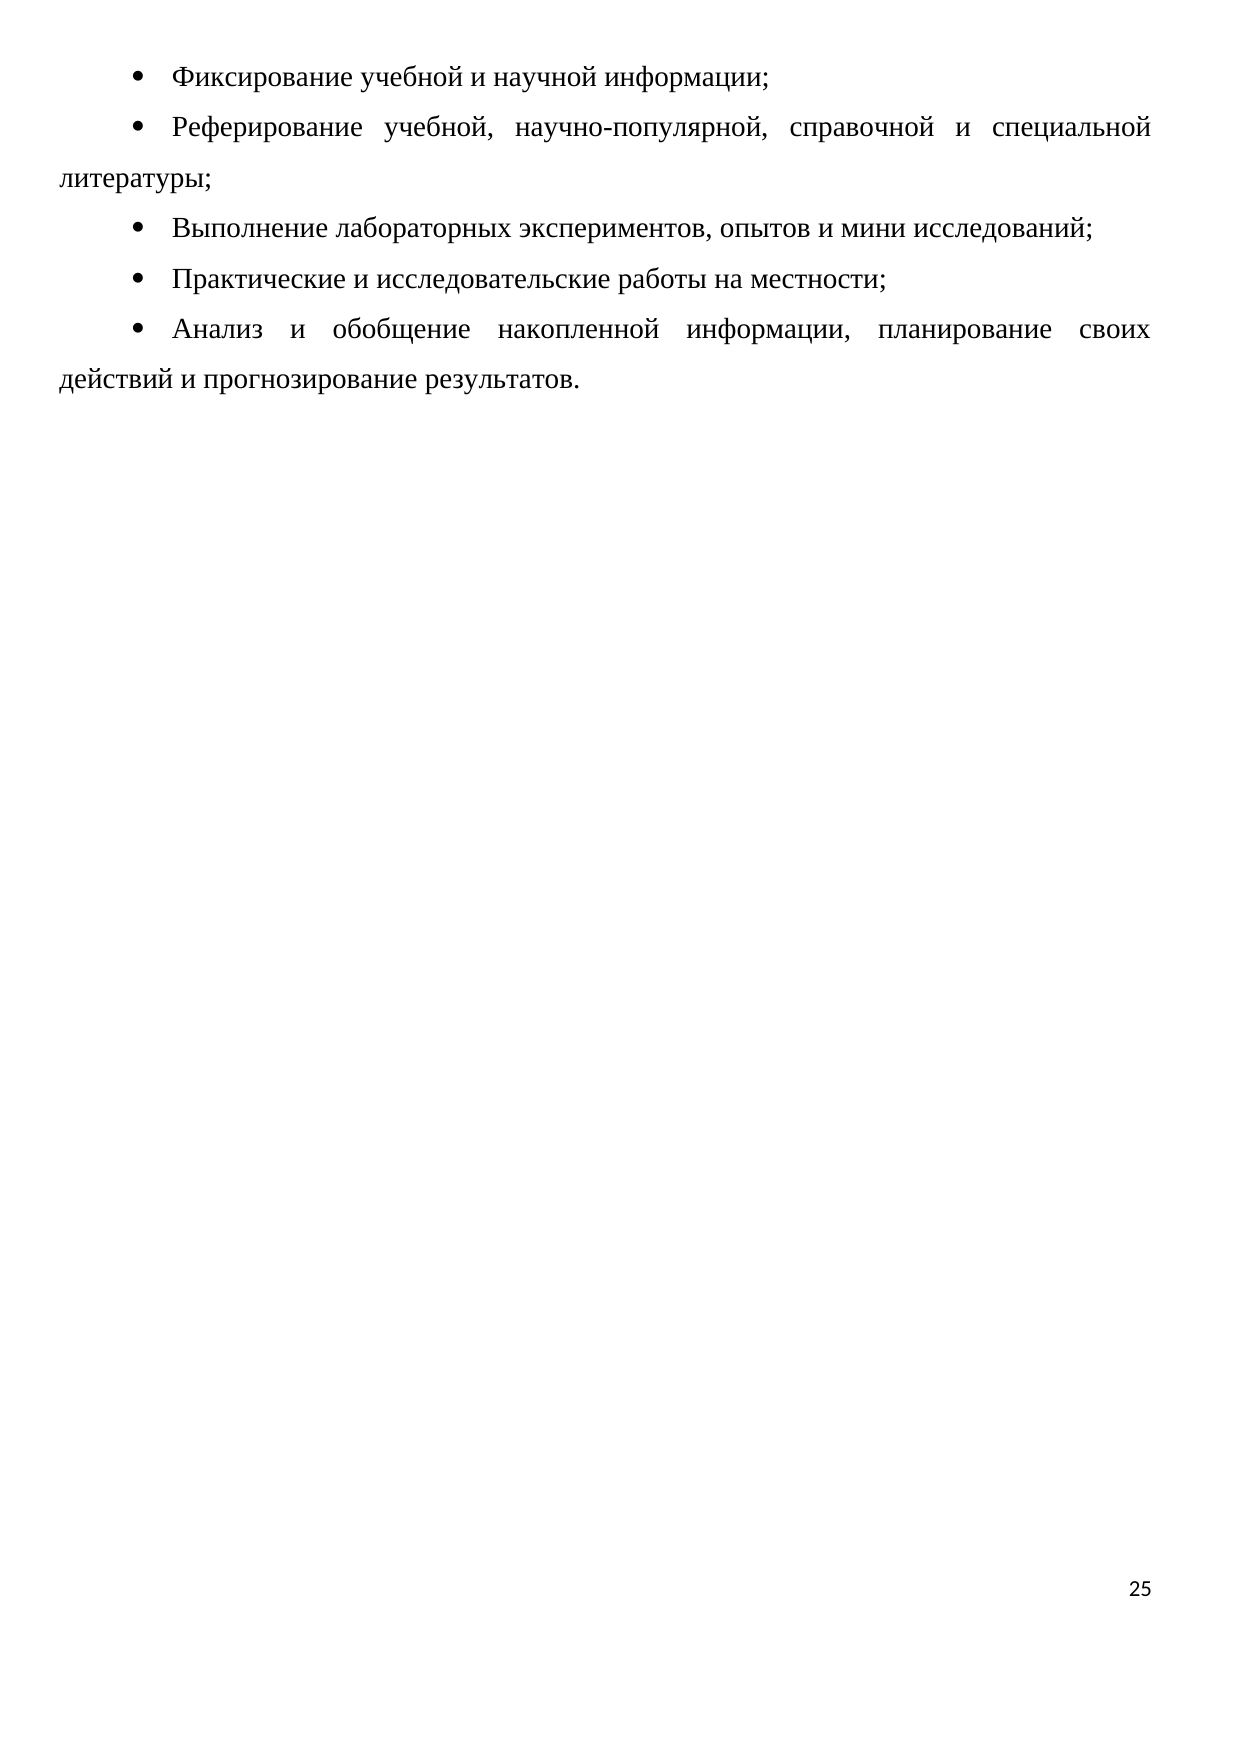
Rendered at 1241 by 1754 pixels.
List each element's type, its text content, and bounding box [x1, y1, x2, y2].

list Реферирование учебной, научно-популярной, справочной и специальной литературы; [59, 109, 1152, 193]
list Анализ и обобщение накопленной информации, планирование своих действий и прогнозирование результатов. [59, 311, 1152, 395]
list Фиксирование учебной и научной информации; [59, 59, 1152, 93]
list Выполнение лабораторных экспериментов, опытов и мини исследований; [59, 210, 1152, 244]
list Практические и исследовательские работы на местности; [59, 261, 1152, 294]
